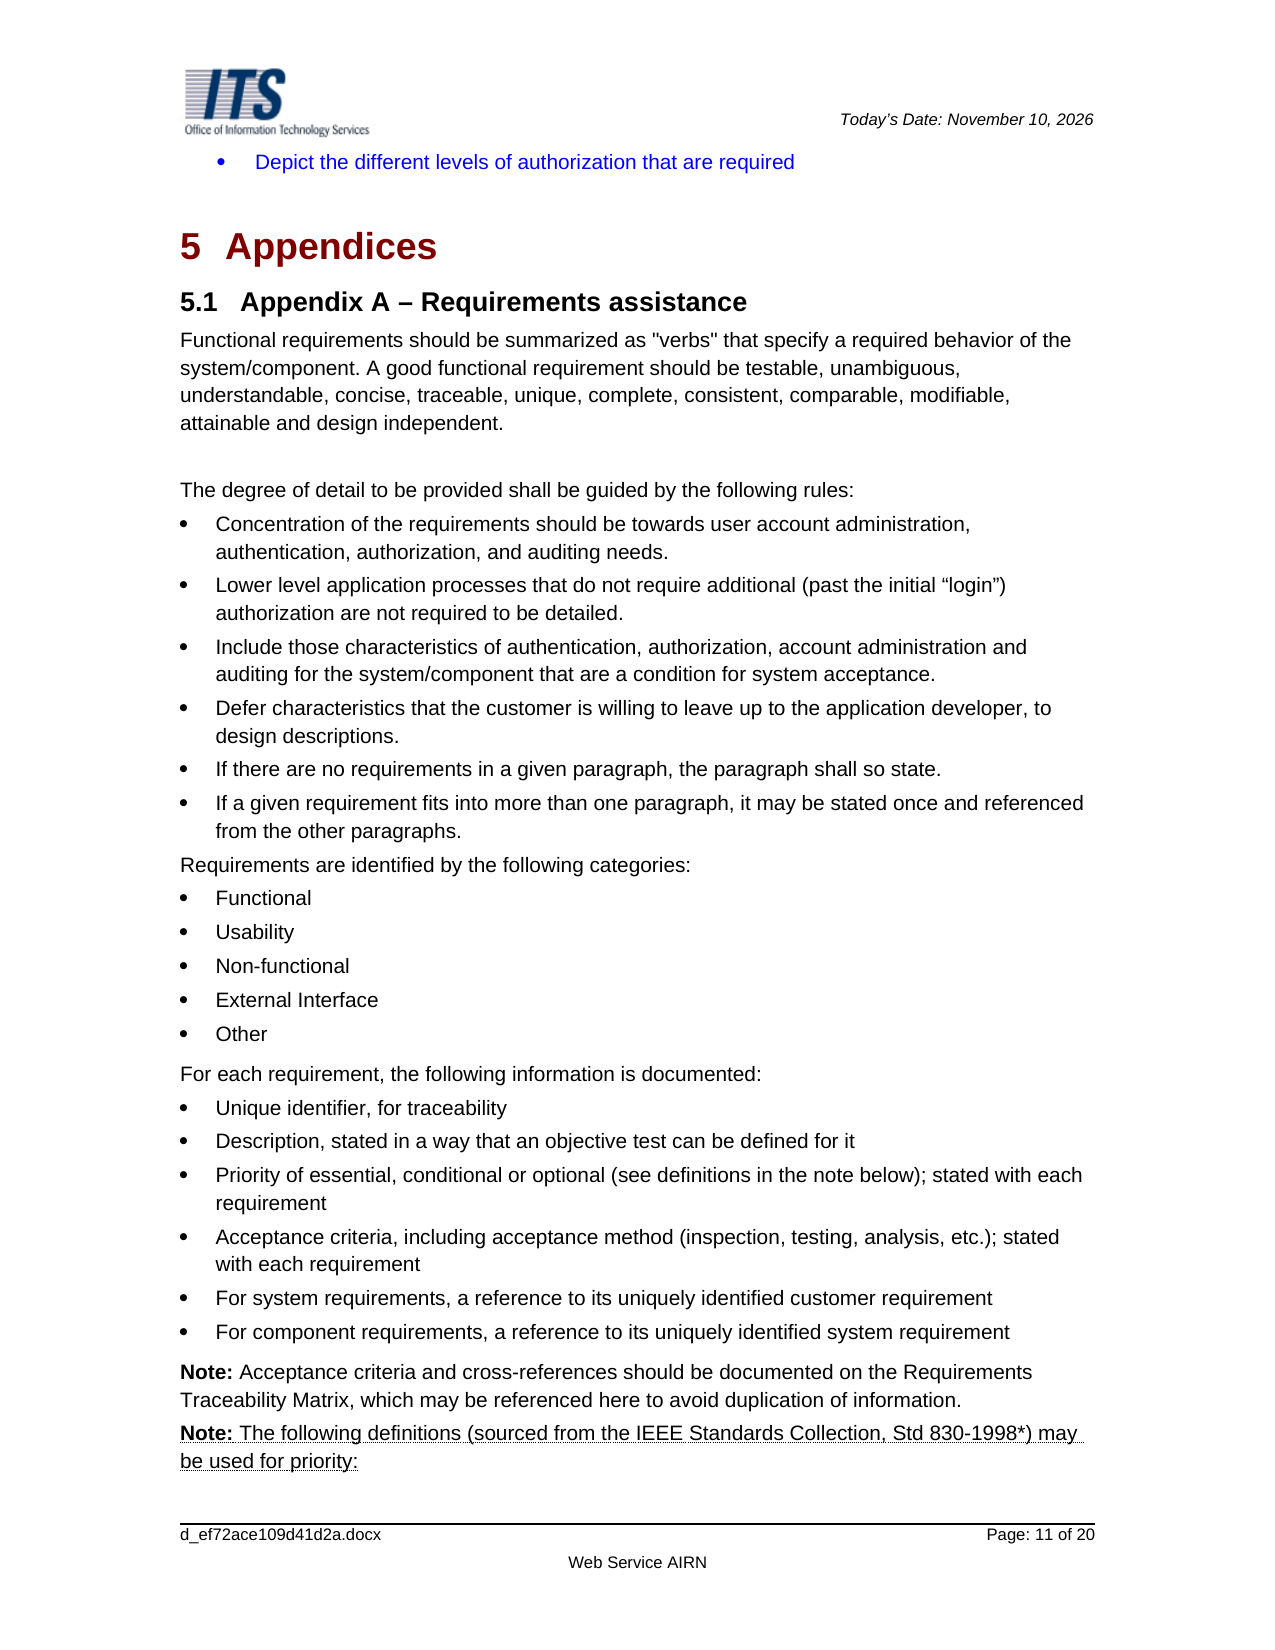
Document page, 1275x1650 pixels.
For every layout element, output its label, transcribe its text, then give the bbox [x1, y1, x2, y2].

list Include those characteristics of authentication, authorization, account administration and auditing for the system/component that are a condition for system acceptance. [180, 634, 1095, 686]
subtitle Appendices [180, 224, 1095, 267]
text For each requirement, the following information is documented: [180, 1062, 1095, 1086]
text The degree of detail to be provided shall be guided by the following rules: [180, 478, 1095, 502]
list Non-functional [180, 954, 1095, 978]
list Usability [180, 920, 1095, 944]
list Defer characteristics that the customer is willing to leave up to the application developer, to design descriptions. [180, 696, 1095, 747]
list If there are no requirements in a given paragraph, the paragraph shall so state. [180, 757, 1095, 781]
text Note: Acceptance criteria and cross-references should be documented on the Requirements Traceability Matrix, which may be referenced here to avoid duplication of information. [180, 1360, 1095, 1411]
picture [177, 56, 378, 140]
text Functional requirements should be summarized as "verbs" that specify a required behavior of the system/component. A good functional requirement should be testable, unambiguous, understandable, concise, traceable, unique, complete, consistent, comparable, modifiable, attainable and design independent. [180, 328, 1095, 434]
list For component requirements, a reference to its uniquely identified system requirement [180, 1320, 1095, 1344]
list Functional [180, 886, 1095, 910]
list External Interface [180, 988, 1095, 1012]
list Lower level application processes that do not require additional (past the initial “login”) authorization are not required to be detailed. [180, 573, 1095, 625]
list Description, stated in a way that an objective test can be defined for it [180, 1129, 1095, 1153]
text Note: The following definitions (sourced from the IEEE Standards Collection, Std 830-1998*) may be used for priority: [180, 1421, 1095, 1473]
text Requirements are identified by the following categories: [180, 852, 1095, 876]
list Depict the different levels of authorization that are required [217, 150, 1095, 174]
list Unique identifier, for traceability [180, 1096, 1095, 1119]
list Acceptance criteria, including acceptance method (inspection, testing, analysis, etc.); stated with each requirement [180, 1224, 1095, 1276]
list Other [180, 1022, 1095, 1046]
list Concentration of the requirements should be towards user account administration, authentication, authorization, and auditing needs. [180, 512, 1095, 563]
subtitle Appendix A – Requirements assistance [180, 286, 1095, 317]
list If a given requirement fits into more than one paragraph, it may be stated once and referenced from the other paragraphs. [180, 791, 1095, 843]
list For system requirements, a reference to its uniquely identified customer requirement [180, 1286, 1095, 1310]
list Priority of essential, conditional or optional (see definitions in the note below); stated with each requirement [180, 1163, 1095, 1215]
